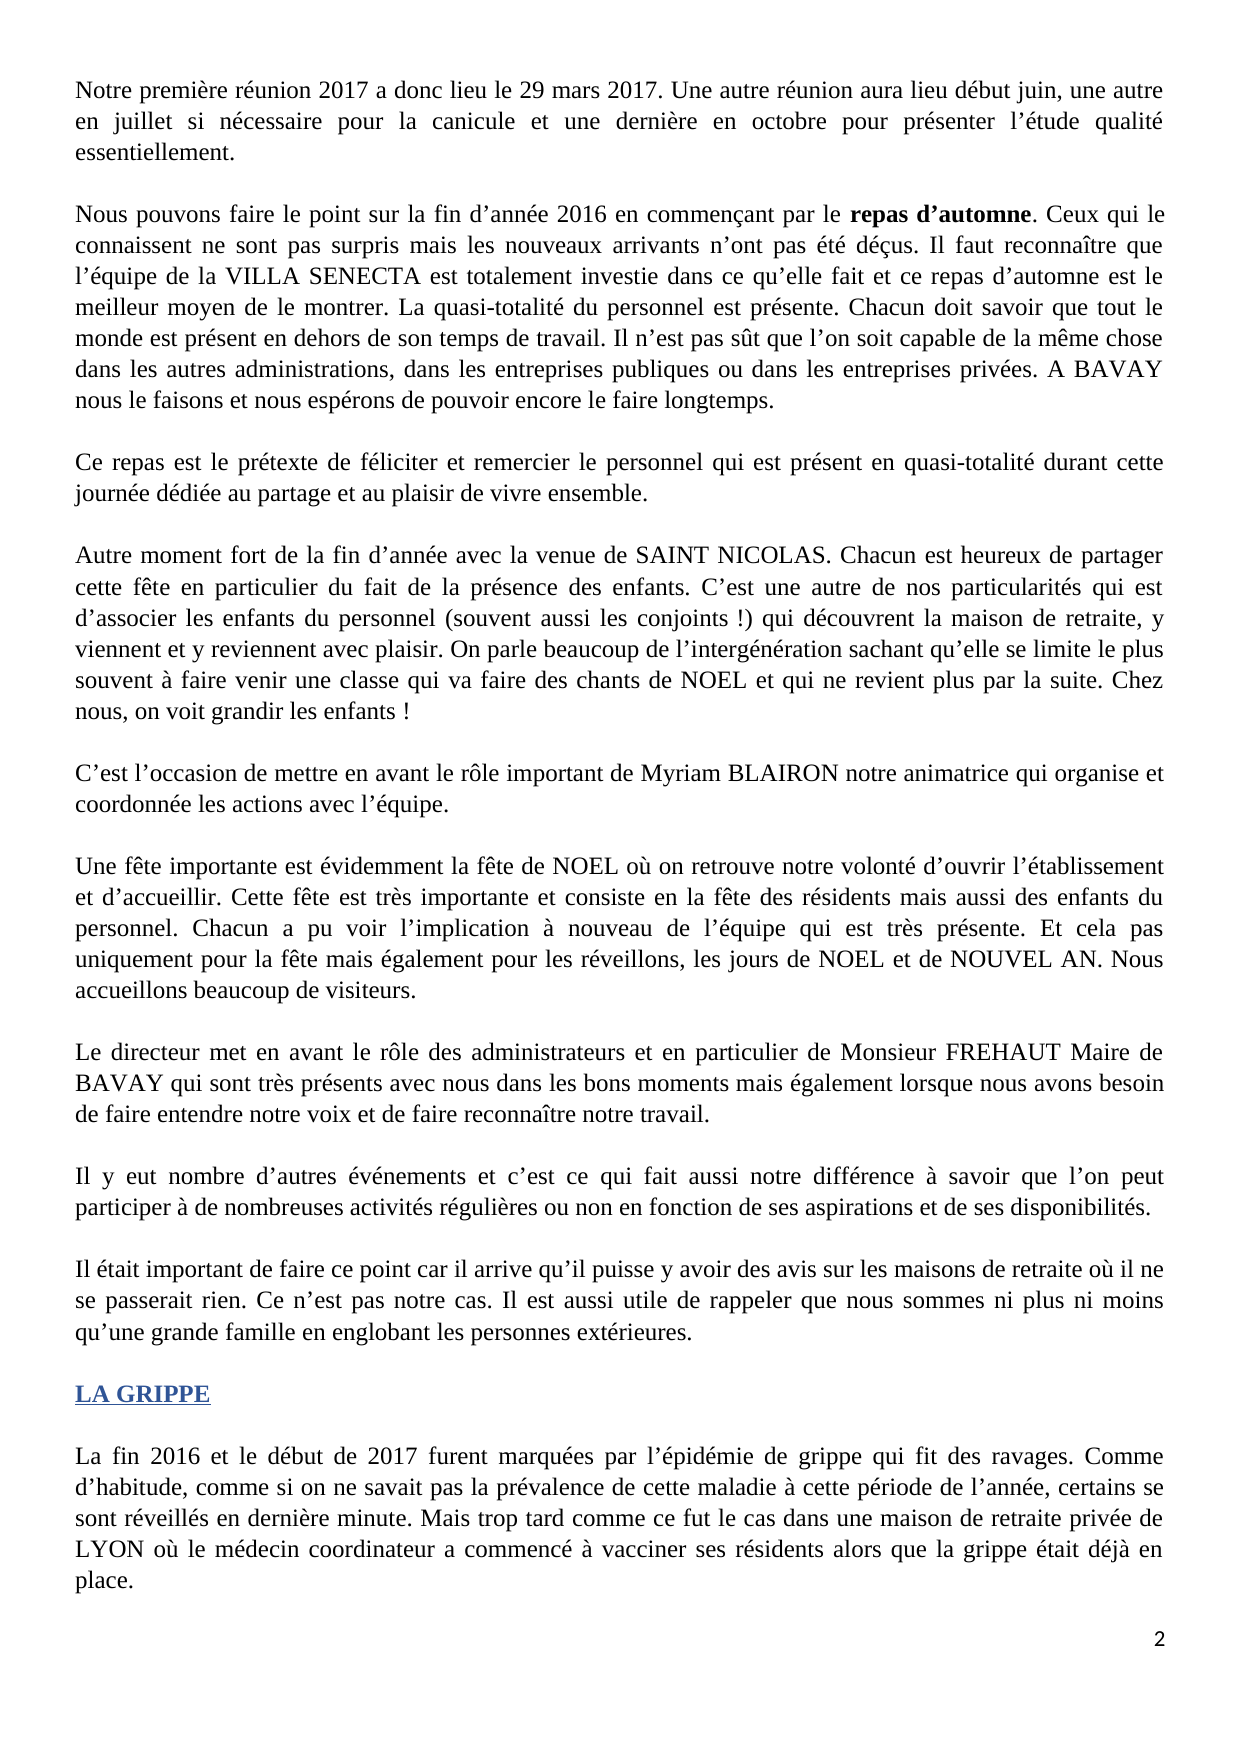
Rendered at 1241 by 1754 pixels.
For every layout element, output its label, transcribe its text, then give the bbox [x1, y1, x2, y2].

text Il y eut nombre d’autres événements et c’est ce qui fait aussi notre différence à savoir que l’on peut participer à de nombreuses activités régulières ou non en fonction de ses aspirations et de ses disponibilités. [75, 1161, 1165, 1221]
text Le directeur met en avant le rôle des administrateurs et en particulier de Monsieur FREHAUT Maire de BAVAY qui sont très présents avec nous dans les bons moments mais également lorsque nous avons besoin de faire entendre notre voix et de faire reconnaître notre travail. [75, 1037, 1165, 1128]
text Autre moment fort de la fin d’année avec la venue de SAINT NICOLAS. Chacun est heureux de partager cette fête en particulier du fait de la présence des enfants. C’est une autre de nos particularités qui est d’associer les enfants du personnel (souvent aussi les conjoints !) qui découvrent la maison de retraite, y viennent et y reviennent avec plaisir. On parle beaucoup de l’intergénération sachant qu’elle se limite le plus souvent à faire venir une classe qui va faire des chants de NOEL et qui ne revient plus par la suite. Chez nous, on voit grandir les enfants ! [75, 541, 1165, 724]
text Ce repas est le prétexte de féliciter et remercier le personnel qui est présent en quasi-totalité durant cette journée dédiée au partage et au plaisir de vivre ensemble. [75, 447, 1165, 507]
text Notre première réunion 2017 a donc lieu le 29 mars 2017. Une autre réunion aura lieu début juin, une autre en juillet si nécessaire pour la canicule et une dernière en octobre pour présenter l’étude qualité essentiellement. [75, 75, 1165, 166]
text C’est l’occasion de mettre en avant le rôle important de Myriam BLAIRON notre animatrice qui organise et coordonnée les actions avec l’équipe. [75, 758, 1165, 818]
text La fin 2016 et le début de 2017 furent marquées par l’épidémie de grippe qui fit des ravages. Comme d’habitude, comme si on ne savait pas la prévalence de cette maladie à cette période de l’année, certains se sont réveillés en dernière minute. Mais trop tard comme ce fut le cas dans une maison de retraite privée de LYON où le médecin coordinateur a commencé à vacciner ses résidents alors que la grippe était déjà en place. [75, 1441, 1165, 1594]
text LA GRIPPE [75, 1379, 1165, 1407]
text Nous pouvons faire le point sur la fin d’année 2016 en commençant par le repas d’automne. Ceux qui le connaissent ne sont pas surpris mais les nouveaux arrivants n’ont pas été déçus. Il faut reconnaître que l’équipe de la VILLA SENECTA est totalement investie dans ce qu’elle fait et ce repas d’automne est le meilleur moyen de le montrer. La quasi-totalité du personnel est présente. Chacun doit savoir que tout le monde est présent en dehors de son temps de travail. Il n’est pas sût que l’on soit capable de la même chose dans les autres administrations, dans les entreprises publiques ou dans les entreprises privées. A BAVAY nous le faisons et nous espérons de pouvoir encore le faire longtemps. [75, 199, 1165, 414]
text Il était important de faire ce point car il arrive qu’il puisse y avoir des avis sur les maisons de retraite où il ne se passerait rien. Ce n’est pas notre cas. Il est aussi utile de rappeler que nous sommes ni plus ni moins qu’une grande famille en englobant les personnes extérieures. [75, 1254, 1165, 1345]
text Une fête importante est évidemment la fête de NOEL où on retrouve notre volonté d’ouvrir l’établissement et d’accueillir. Cette fête est très importante et consiste en la fête des résidents mais aussi des enfants du personnel. Chacun a pu voir l’implication à nouveau de l’équipe qui est très présente. Et cela pas uniquement pour la fête mais également pour les réveillons, les jours de NOEL et de NOUVEL AN. Nous accueillons beaucoup de visiteurs. [75, 851, 1165, 1004]
